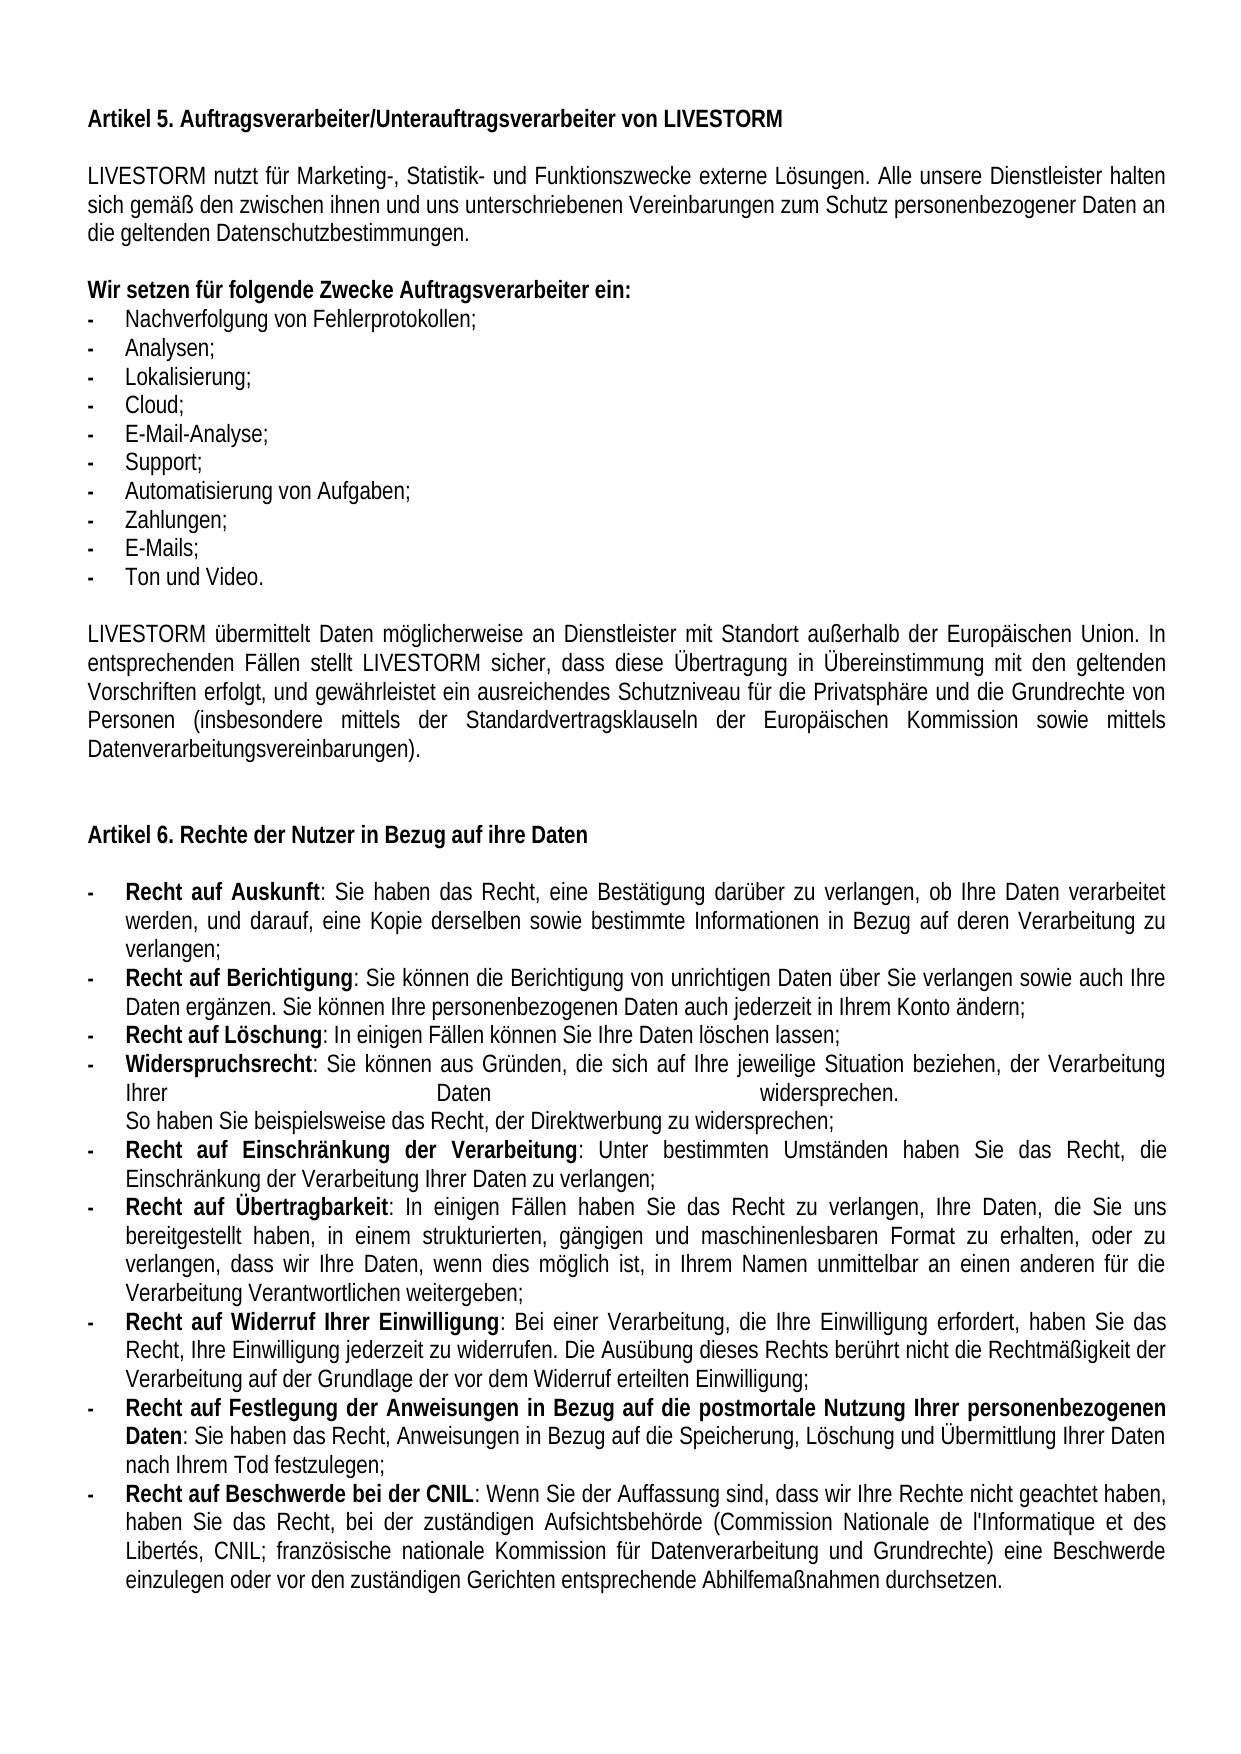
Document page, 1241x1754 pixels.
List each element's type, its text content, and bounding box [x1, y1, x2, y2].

text LIVESTORM übermittelt Daten möglicherweise an Dienstleister mit Standort außerhalb der Europäischen Union. In entsprechenden Fällen stellt LIVESTORM sicher, dass diese Übertragung in Übereinstimmung mit den geltenden Vorschriften erfolgt, und gewährleistet ein ausreichendes Schutzniveau für die Privatsphäre und die Grundrechte von Personen (insbesondere mittels der Standardvertragsklauseln der Europäischen Kommission sowie mittels Datenverarbeitungsvereinbarungen). [87, 619, 1168, 762]
text Wir setzen für folgende Zwecke Auftragsverarbeiter ein: [87, 276, 1101, 304]
list Recht auf Widerruf Ihrer Einwilligung: Bei einer Verarbeitung, die Ihre Einwilligung erfordert, haben Sie das Recht, Ihre Einwilligung jederzeit zu widerrufen. Die Ausübung dieses Rechts berührt nicht die Rechtmäßigkeit der Verarbeitung auf der Grundlage der vor dem Widerruf erteilten Einwilligung; [87, 1307, 1168, 1393]
list Automatisierung von Aufgaben; [87, 476, 1101, 505]
list Lokalisierung; [87, 361, 1101, 390]
list Widerspruchsrecht: Sie können aus Gründen, die sich auf Ihre jeweilige Situation beziehen, der Verarbeitung Ihrer Daten widersprechen. So haben Sie beispielsweise das Recht, der Direktwerbung zu widersprechen; [87, 1049, 1168, 1135]
list Recht auf Übertragbarkeit: In einigen Fällen haben Sie das Recht zu verlangen, Ihre Daten, die Sie uns bereitgestellt haben, in einem strukturierten, gängigen und maschinenlesbaren Format zu erhalten, oder zu verlangen, dass wir Ihre Daten, wenn dies möglich ist, in Ihrem Namen unmittelbar an einen anderen für die Verarbeitung Verantwortlichen weitergeben; [87, 1192, 1168, 1307]
list Nachverfolgung von Fehlerprotokollen; [87, 304, 1101, 333]
list Recht auf Einschränkung der Verarbeitung: Unter bestimmten Umständen haben Sie das Recht, die Einschränkung der Verarbeitung Ihrer Daten zu verlangen; [87, 1135, 1168, 1192]
list Recht auf Löschung: In einigen Fällen können Sie Ihre Daten löschen lassen; [87, 1020, 1168, 1049]
list Support; [87, 447, 1101, 476]
list Recht auf Festlegung der Anweisungen in Bezug auf die postmortale Nutzung Ihrer personenbezogenen Daten: Sie haben das Recht, Anweisungen in Bezug auf die Speicherung, Löschung und Übermittlung Ihrer Daten nach Ihrem Tod festzulegen; [87, 1393, 1168, 1479]
list E-Mails; [87, 533, 1101, 562]
subtitle Artikel 5. Auftragsverarbeiter/Unterauftragsverarbeiter von LIVESTORM [87, 104, 1165, 132]
subtitle Artikel 6. Rechte der Nutzer in Bezug auf ihre Daten [87, 820, 1165, 848]
list Analysen; [87, 333, 1101, 361]
list Recht auf Auskunft: Sie haben das Recht, eine Bestätigung darüber zu verlangen, ob Ihre Daten verarbeitet werden, und darauf, eine Kopie derselben sowie bestimmte Informationen in Bezug auf deren Verarbeitung zu verlangen; [87, 877, 1168, 963]
list Cloud; [87, 390, 1101, 419]
list Ton und Video. [87, 562, 1101, 591]
list Zahlungen; [87, 505, 1101, 533]
text LIVESTORM nutzt für Marketing-, Statistik- und Funktionszwecke externe Lösungen. Alle unsere Dienstleister halten sich gemäß den zwischen ihnen und uns unterschriebenen Vereinbarungen zum Schutz personenbezogener Daten an die geltenden Datenschutzbestimmungen. [87, 161, 1168, 247]
list Recht auf Berichtigung: Sie können die Berichtigung von unrichtigen Daten über Sie verlangen sowie auch Ihre Daten ergänzen. Sie können Ihre personenbezogenen Daten auch jederzeit in Ihrem Konto ändern; [87, 963, 1168, 1020]
list Recht auf Beschwerde bei der CNIL: Wenn Sie der Auffassung sind, dass wir Ihre Rechte nicht geachtet haben, haben Sie das Recht, bei der zuständigen Aufsichtsbehörde (Commission Nationale de l'Informatique et des Libertés, CNIL; französische nationale Kommission für Datenverarbeitung und Grundrechte) eine Beschwerde einzulegen oder vor den zuständigen Gerichten entsprechende Abhilfemaßnahmen durchsetzen. [87, 1479, 1168, 1593]
list E-Mail-Analyse; [87, 419, 1101, 447]
